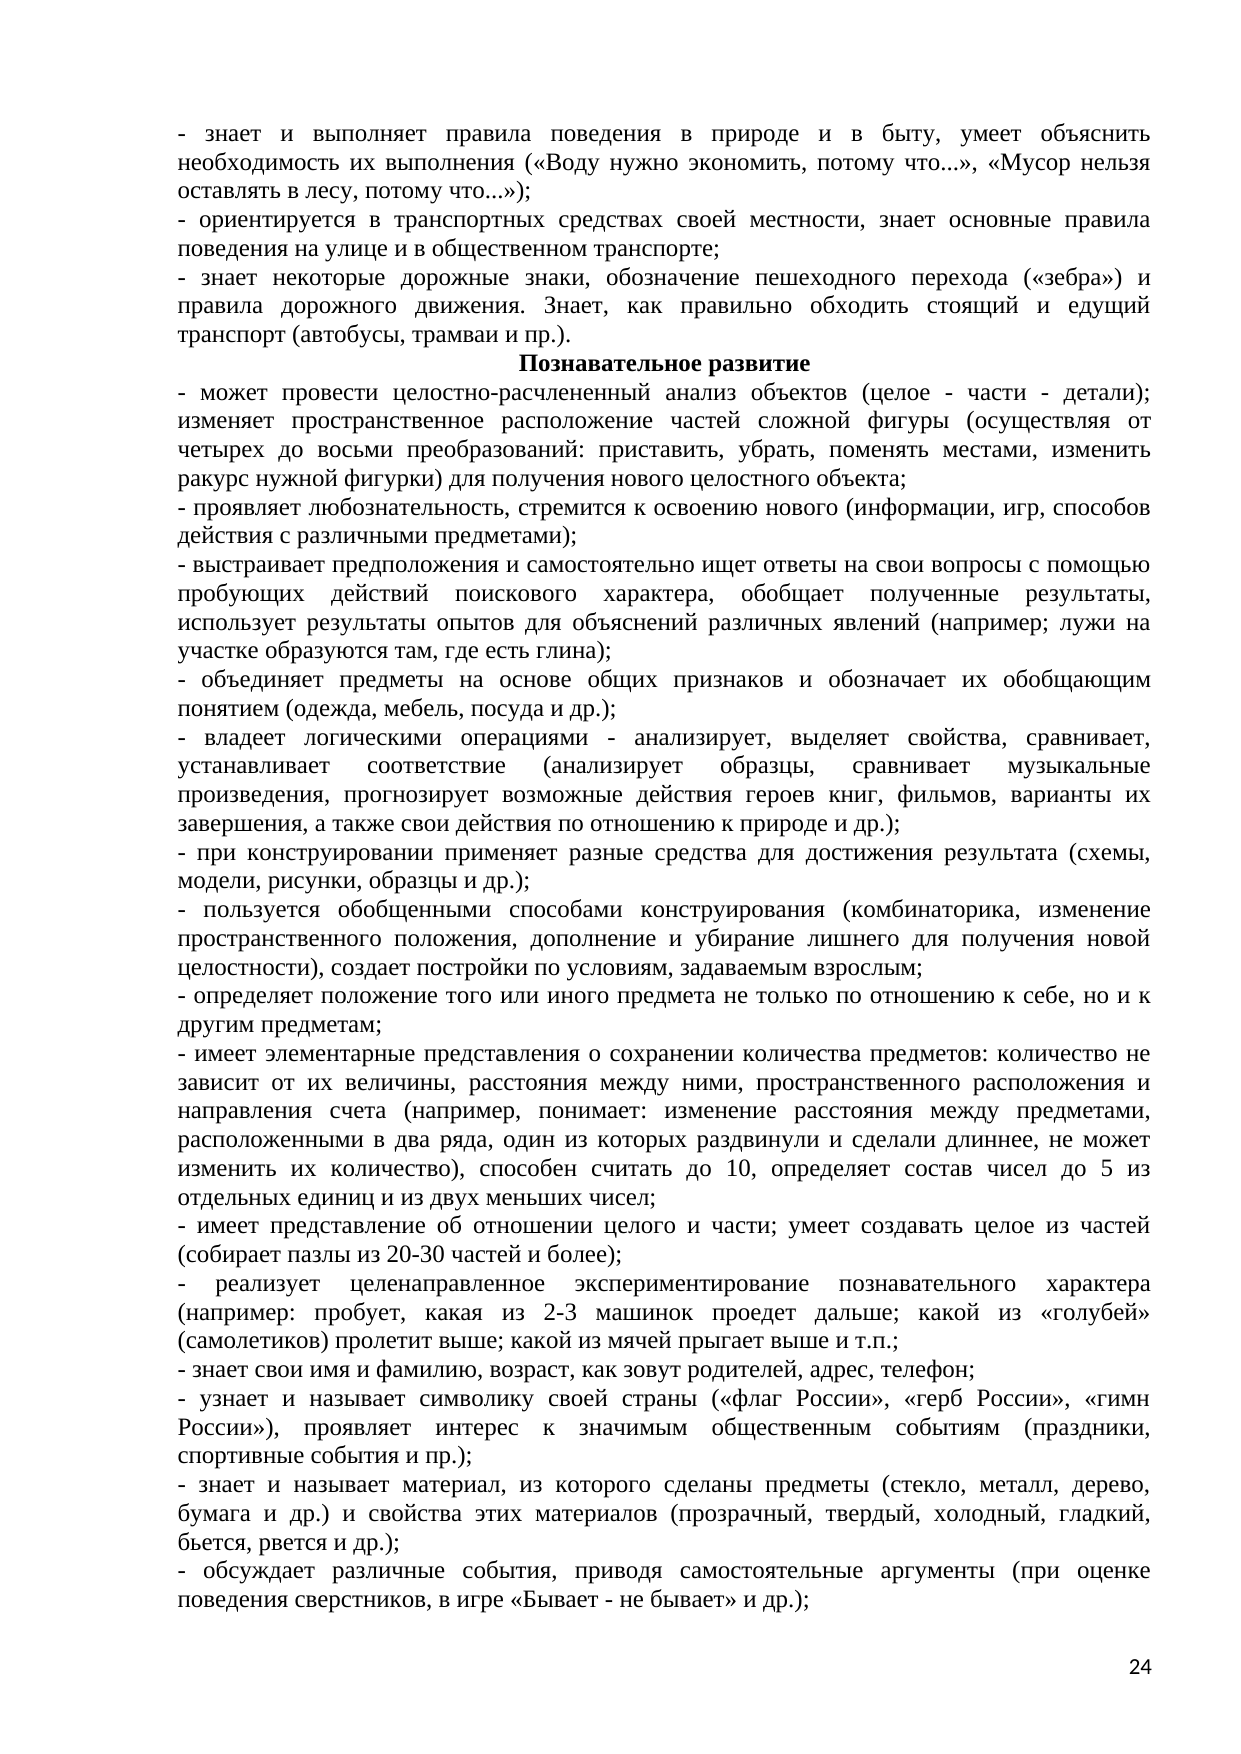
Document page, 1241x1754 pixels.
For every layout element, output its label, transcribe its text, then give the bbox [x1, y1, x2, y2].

text - владеет логическими операциями - анализирует, выделяет свойства, сравнивает, устанавливает соответствие (анализирует образцы, сравнивает музыкальные произведения, прогнозирует возможные действия героев книг, фильмов, варианты их завершения, а также свои действия по отношению к природе и др.); [177, 722, 1152, 837]
text - знает и называет материал, из которого сделаны предметы (стекло, металл, дерево, бумага и др.) и свойства этих материалов (прозрачный, твердый, холодный, гладкий, бьется, рвется и др.); [177, 1469, 1152, 1556]
text - знает некоторые дорожные знаки, обозначение пешеходного перехода («зебра») и правила дорожного движения. Знает, как правильно обходить стоящий и едущий транспорт (автобусы, трамваи и пр.). [177, 262, 1152, 348]
text - обсуждает различные события, приводя самостоятельные аргументы (при оценке поведения сверстников, в игре «Бывает - не бывает» и др.); [177, 1556, 1152, 1613]
text - имеет элементарные представления о сохранении количества предметов: количество не зависит от их величины, расстояния между ними, пространственного расположения и направления счета (например, понимает: изменение расстояния между предметами, расположенными в два ряда, один из которых раздвинули и сделали длиннее, не может изменить их количество), способен считать до 10, определяет состав чисел до 5 из отдельных единиц и из двух меньших чисел; [177, 1038, 1152, 1211]
text Познавательное развитие [177, 348, 1152, 377]
text - определяет положение того или иного предмета не только по отношению к себе, но и к другим предметам; [177, 981, 1152, 1038]
text - реализует целенаправленное экспериментирование познавательного характера (например: пробует, какая из 2-3 машинок проедет дальше; какой из «голубей» (самолетиков) пролетит выше; какой из мячей прыгает выше и т.п.; [177, 1268, 1152, 1354]
text - пользуется обобщенными способами конструирования (комбинаторика, изменение пространственного положения, дополнение и убирание лишнего для получения новой целостности), создает постройки по условиям, задаваемым взрослым; [177, 894, 1152, 981]
text - узнает и называет символику своей страны («флаг России», «герб России», «гимн России»), проявляет интерес к значимым общественным событиям (праздники, спортивные события и пр.); [177, 1383, 1152, 1469]
text - проявляет любознательность, стремится к освоению нового (информации, игр, способов действия с различными предметами); [177, 492, 1152, 549]
text - имеет представление об отношении целого и части; умеет создавать целое из частей (собирает пазлы из 20-30 частей и более); [177, 1211, 1152, 1268]
text - объединяет предметы на основе общих признаков и обозначает их обобщающим понятием (одежда, мебель, посуда и др.); [177, 664, 1152, 722]
text - знает свои имя и фамилию, возраст, как зовут родителей, адрес, телефон; [177, 1354, 1152, 1383]
text - ориентируется в транспортных средствах своей местности, знает основные правила поведения на улице и в общественном транспорте; [177, 204, 1152, 262]
text - при конструировании применяет разные средства для достижения результата (схемы, модели, рисунки, образцы и др.); [177, 837, 1152, 894]
text - выстраивает предположения и самостоятельно ищет ответы на свои вопросы с помощью пробующих действий поискового характера, обобщает полученные результаты, использует результаты опытов для объяснений различных явлений (например; лужи на участке образуются там, где есть глина); [177, 549, 1152, 664]
text - знает и выполняет правила поведения в природе и в быту, умеет объяснить необходимость их выполнения («Воду нужно экономить, потому что...», «Мусор нельзя оставлять в лесу, потому что...»); [177, 118, 1152, 204]
text - может провести целостно-расчлененный анализ объектов (целое - части - детали); изменяет пространственное расположение частей сложной фигуры (осуществляя от четырех до восьми преобразований: приставить, убрать, поменять местами, изменить ракурс нужной фигурки) для получения нового целостного объекта; [177, 377, 1152, 492]
